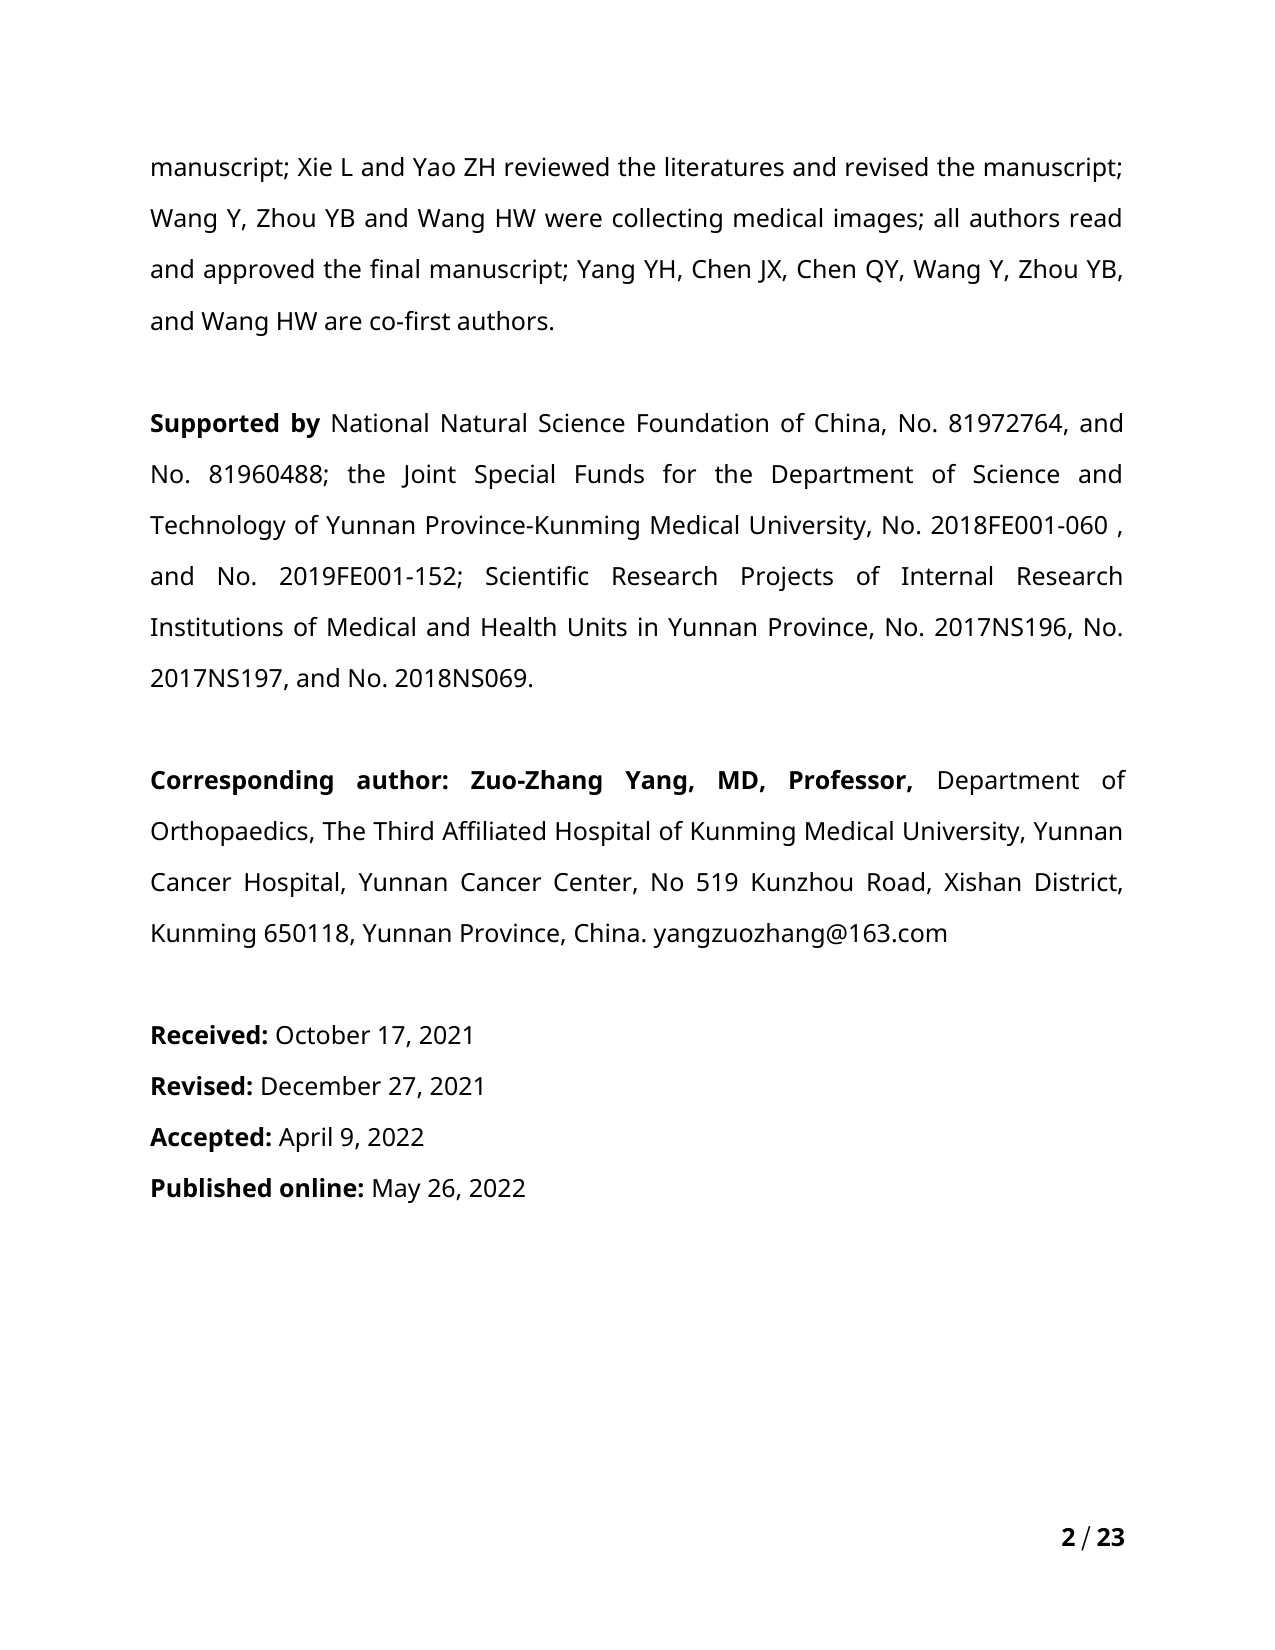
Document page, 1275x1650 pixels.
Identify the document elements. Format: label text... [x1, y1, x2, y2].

text Supported by National Natural Science Foundation of China, No. 81972764, and No. 81960488; the Joint Special Funds for the Department of Science and Technology of Yunnan Province-Kunming Medical University, No. 2018FE001-060 , and No. 2019FE001-152; Scientific Research Projects of Internal Research Institutions of Medical and Health Units in Yunnan Province, No. 2017NS196, No. 2017NS197, and No. 2018NS069. [150, 405, 1125, 694]
text Accepted: April 9, 2022 [150, 1120, 1125, 1154]
text Published online: May 26, 2022 [150, 1171, 1125, 1205]
text Revised: December 27, 2021 [150, 1069, 1125, 1103]
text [150, 150, 1125, 337]
text Corresponding author: Zuo-Zhang Yang, MD, Professor, Department of Orthopaedics, The Third Affiliated Hospital of Kunming Medical University, Yunnan Cancer Hospital, Yunnan Cancer Center, No 519 Kunzhou Road, Xishan District, Kunming 650118, Yunnan Province, China. yangzuozhang@163.com [150, 762, 1125, 950]
text Received: October 17, 2021 [150, 1018, 1125, 1052]
